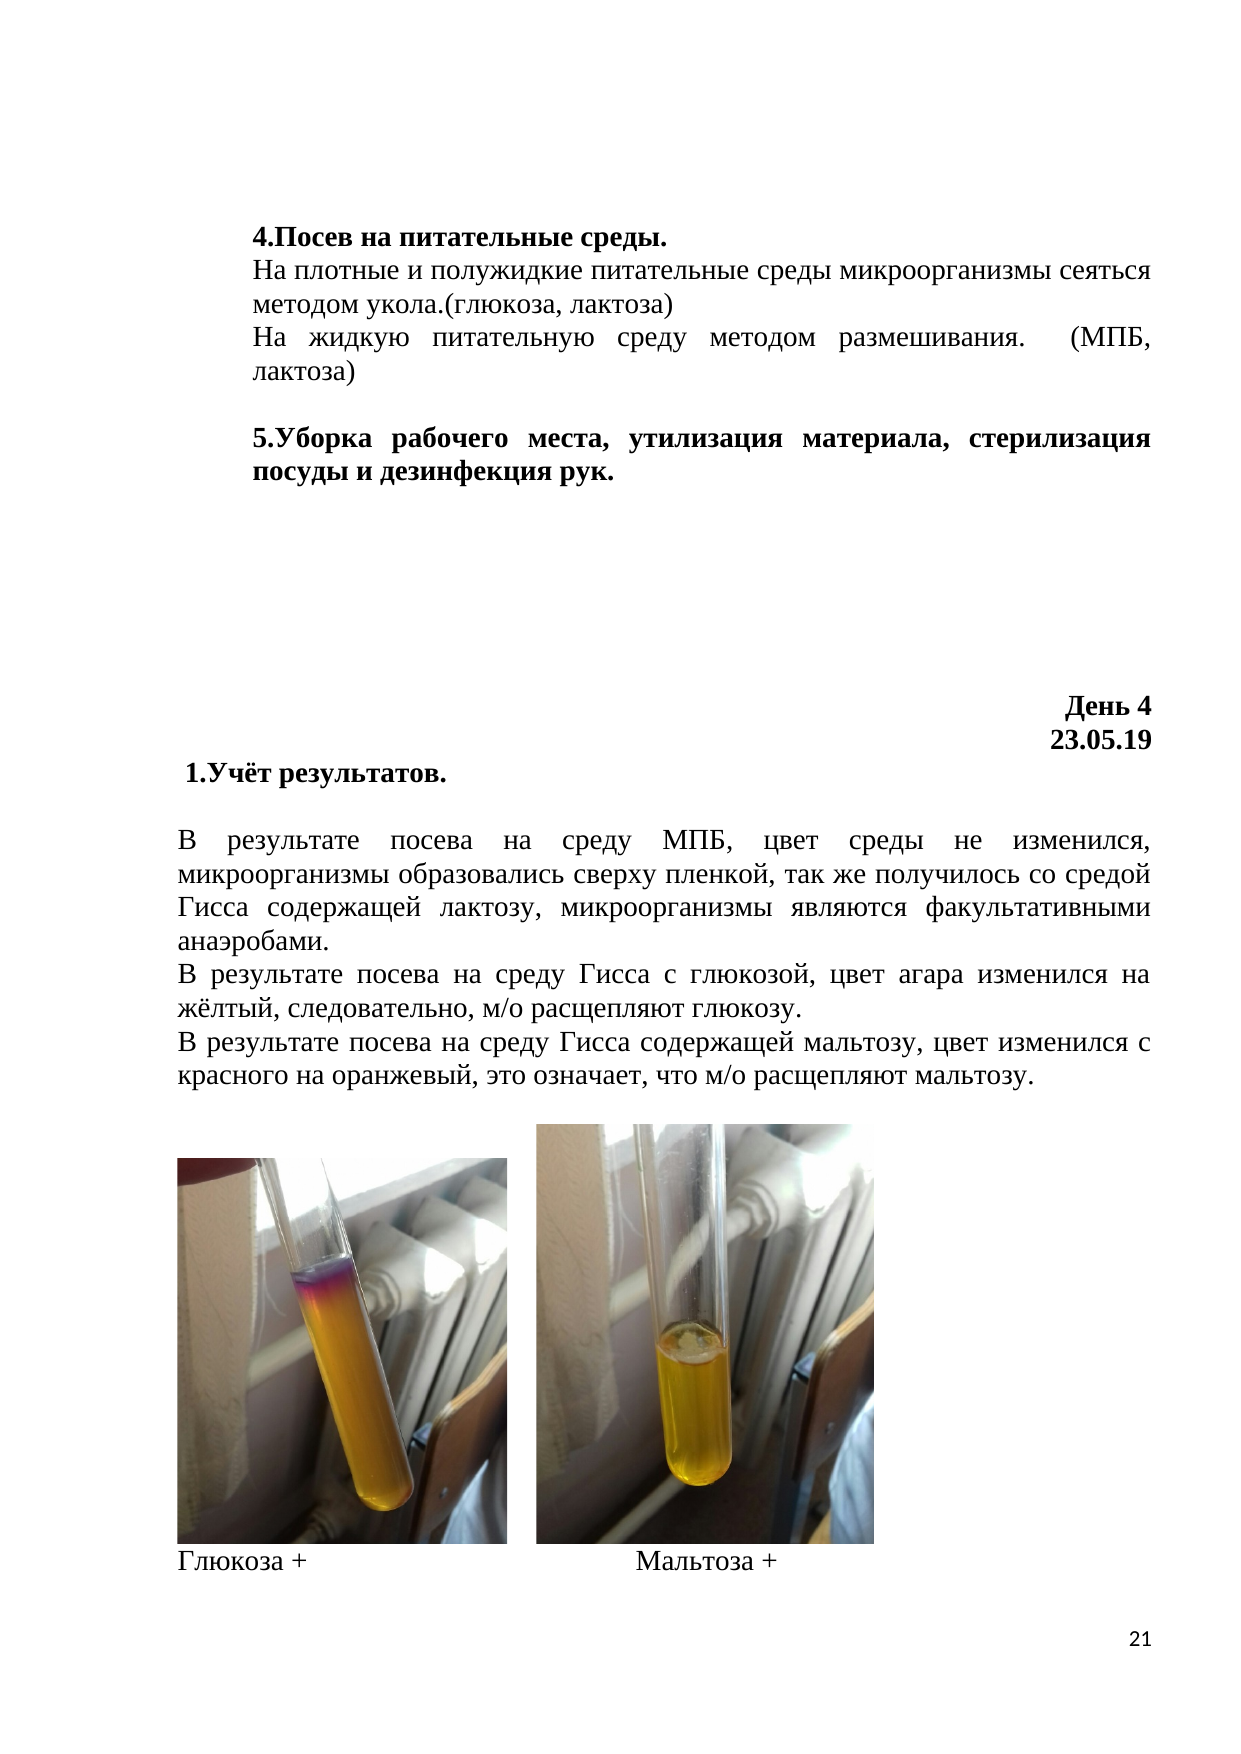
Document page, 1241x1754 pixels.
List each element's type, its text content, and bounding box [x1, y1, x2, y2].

picture [177, 1158, 508, 1544]
text 1.Учёт результатов. [177, 755, 1152, 789]
text 4.Посев на питательные среды. [252, 219, 1152, 252]
text В результате посева на среду МПБ, цвет среды не изменился, микроорганизмы образовались сверху пленкой, так же получилось со средой Гисса содержащей лактозу, микроорганизмы являются факультативными анаэробами. [177, 822, 1152, 957]
text На плотные и полужидкие питательные среды микроорганизмы сеяться методом укола.(глюкоза, лактоза) [252, 252, 1152, 319]
picture [536, 1124, 874, 1544]
text День 4 [177, 688, 1152, 722]
text В результате посева на среду Гисса содержащей мальтозу, цвет изменился с красного на оранжевый, это означает, что м/о расщепляют мальтозу. [177, 1024, 1152, 1091]
text На жидкую питательную среду методом размешивания. (МПБ, лактоза) [252, 319, 1152, 386]
text Глюкоза + Мальтоза + [177, 1543, 1152, 1577]
text 5.Уборка рабочего места, утилизация материала, стерилизация посуды и дезинфекция рук. [252, 420, 1152, 487]
text 23.05.19 [177, 722, 1152, 755]
text В результате посева на среду Гисса с глюкозой, цвет агара изменился на жёлтый, следовательно, м/о расщепляют глюкозу. [177, 957, 1152, 1024]
